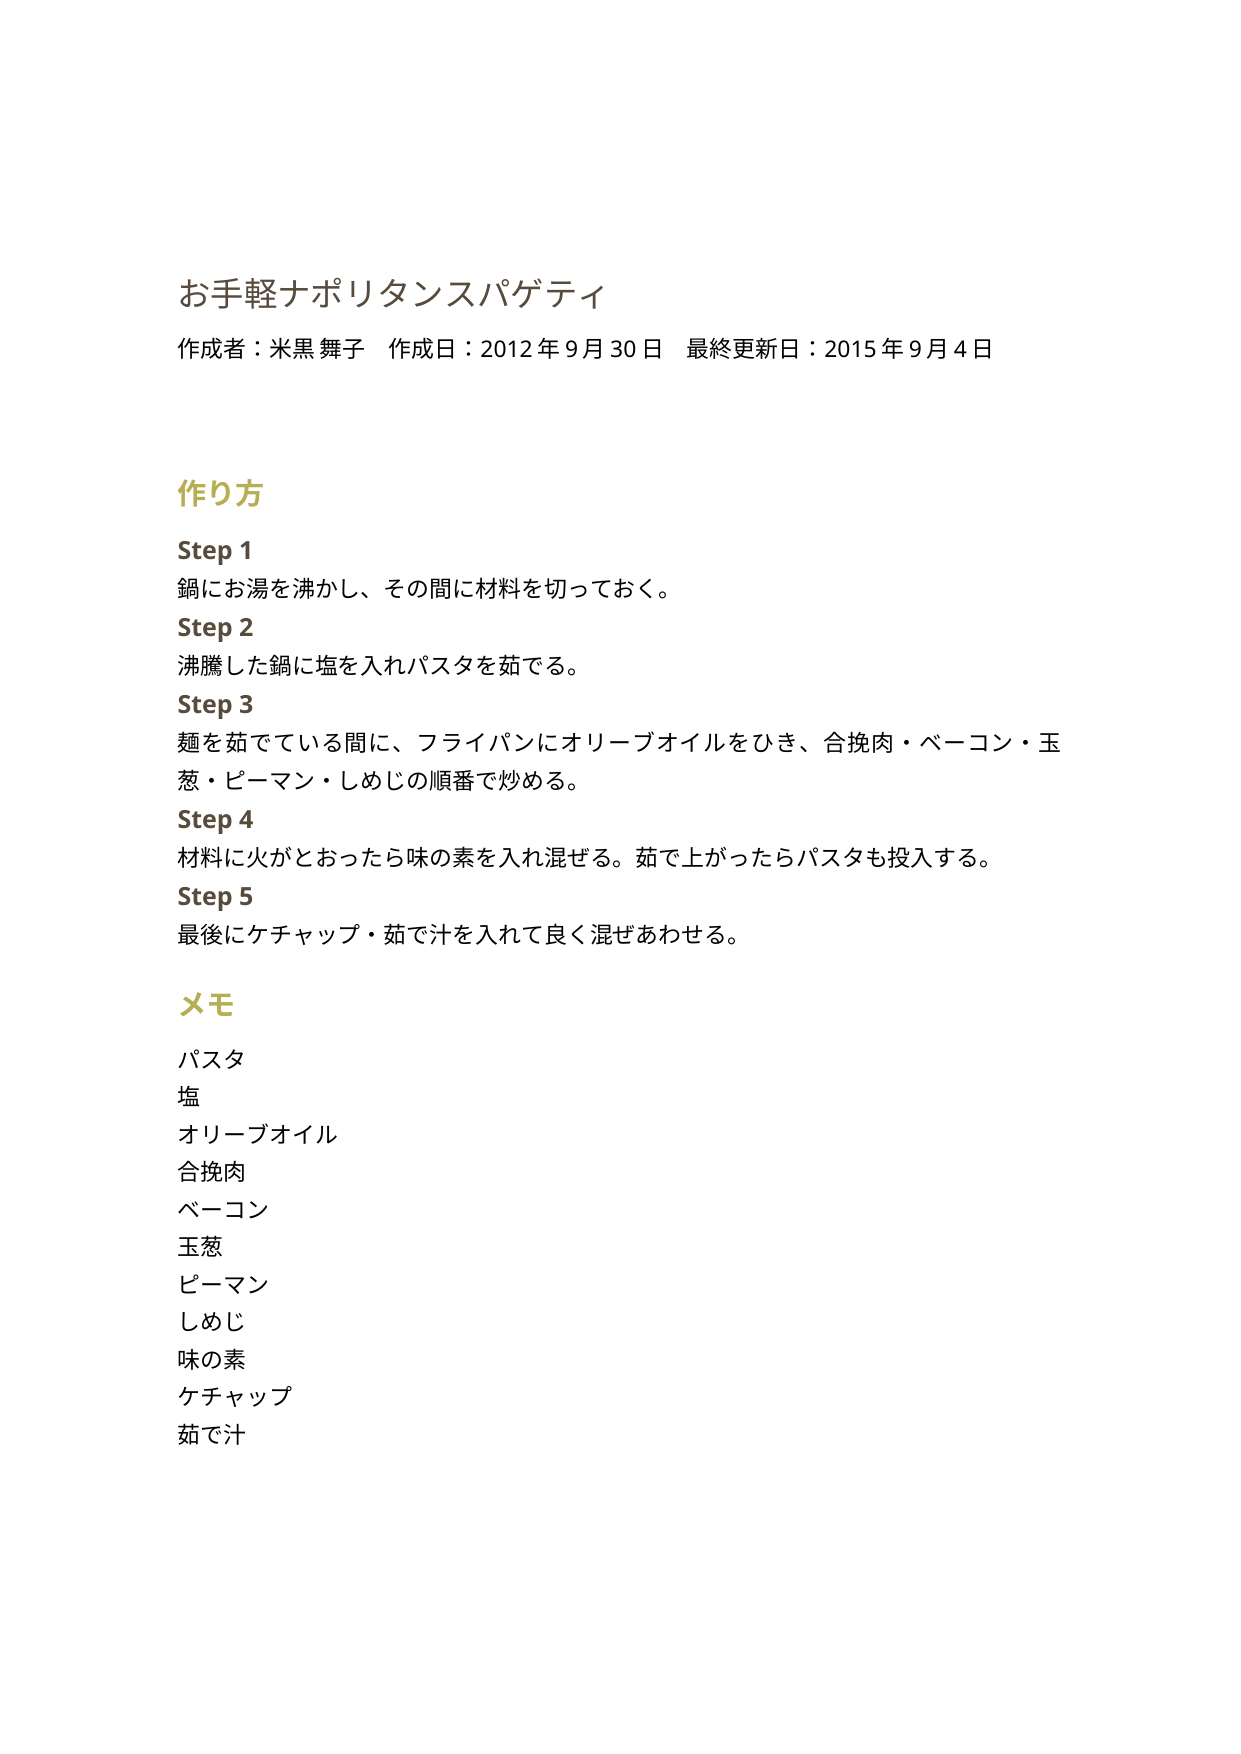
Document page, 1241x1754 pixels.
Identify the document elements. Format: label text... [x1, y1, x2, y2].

text ピーマン [177, 1265, 1063, 1302]
subtitle Step 5 [177, 877, 1063, 915]
text ケチャップ [177, 1377, 1063, 1415]
subtitle Step 2 [177, 608, 1063, 646]
text ベーコン [177, 1190, 1063, 1227]
text 味の素 [177, 1340, 1063, 1377]
text 茹で汁 [177, 1415, 1063, 1452]
text 麺を茹でている間に、フライパンにオリーブオイルをひき、合挽肉・ベーコン・玉葱・ピーマン・しめじの順番で炒める。 [177, 723, 1063, 798]
text パスタ [177, 1040, 1063, 1077]
subtitle Step 1 [177, 531, 1063, 569]
text 合挽肉 [177, 1152, 1063, 1190]
text 最後にケチャップ・茹で汁を入れて良く混ぜあわせる。 [177, 915, 1063, 952]
subtitle お手軽ナポリタンスパゲティ [177, 254, 1063, 329]
subtitle Step 3 [177, 686, 1063, 723]
text 沸騰した鍋に塩を入れパスタを茹でる。 [177, 646, 1063, 683]
subtitle メモ [177, 965, 1063, 1040]
text オリーブオイル [177, 1115, 1063, 1152]
text 材料に火がとおったら味の素を入れ混ぜる。茹で上がったらパスタも投入する。 [177, 838, 1063, 875]
text 作成者： 作成日：2012年9月30日 最終更新日：2012年9月30日 [177, 329, 1063, 367]
text 玉葱 [177, 1227, 1063, 1265]
text 塩 [177, 1077, 1063, 1115]
subtitle Step 4 [177, 800, 1063, 838]
text 鍋にお湯を沸かし、その間に材料を切っておく。 [177, 569, 1063, 606]
subtitle 作り方 [177, 454, 1063, 529]
text しめじ [177, 1302, 1063, 1340]
